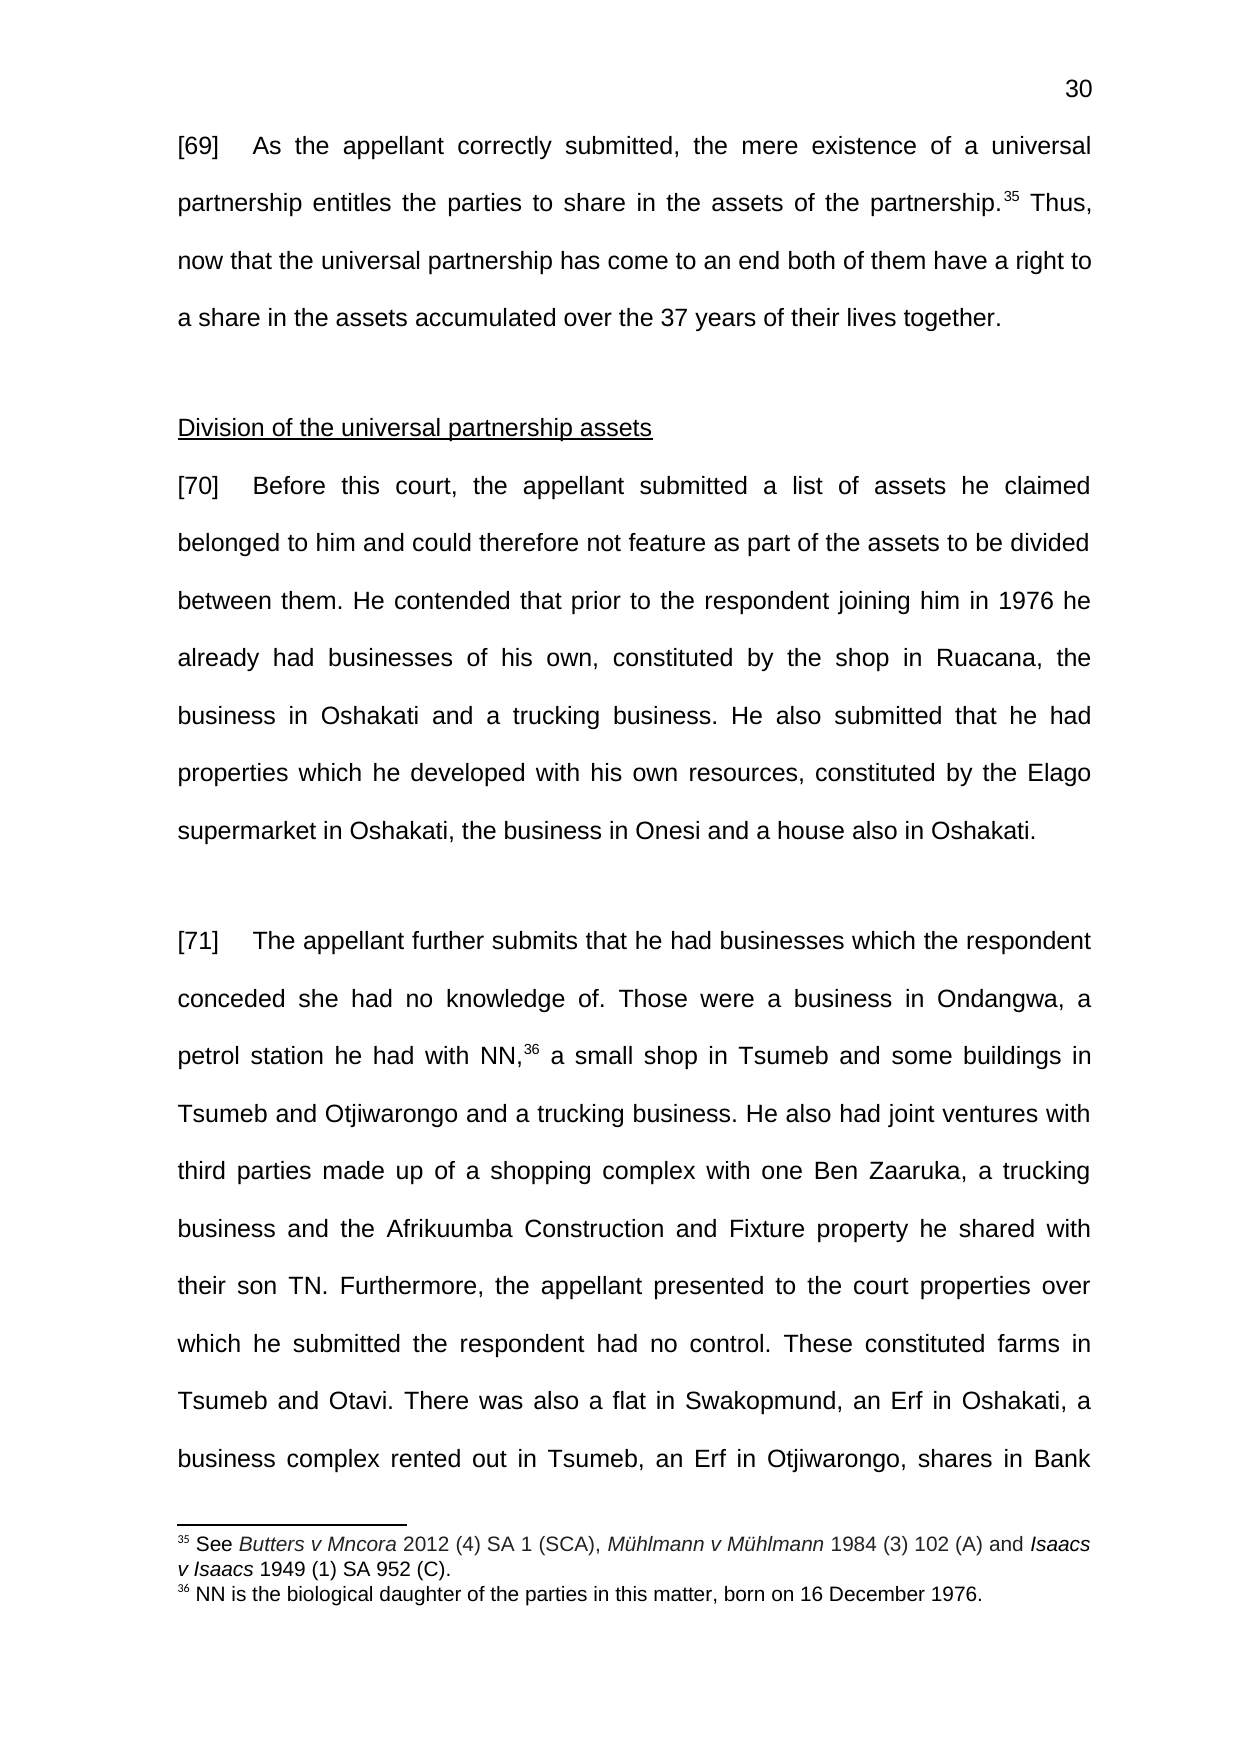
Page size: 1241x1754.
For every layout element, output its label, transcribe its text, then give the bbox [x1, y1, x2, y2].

list As the appellant correctly submitted, the mere existence of a universal partnership entitles the parties to share in the assets of the partnership. Thus, now that the universal partnership has come to an end both of them have a right to a share in the assets accumulated over the 37 years of their lives together. [177, 131, 1092, 332]
text Division of the universal partnership assets [177, 413, 1092, 442]
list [177, 926, 1092, 1472]
list Before this court, the appellant submitted a list of assets he claimed belonged to him and could therefore not feature as part of the assets to be divided between them. He contended that prior to the respondent joining him in 1976 he already had businesses of his own, constituted by the shop in Ruacana, the business in Oshakati and a trucking business. He also submitted that he had properties which he developed with his own resources, constituted by the Elago supermarket in Oshakati, the business in Onesi and a house also in Oshakati. [177, 471, 1092, 844]
